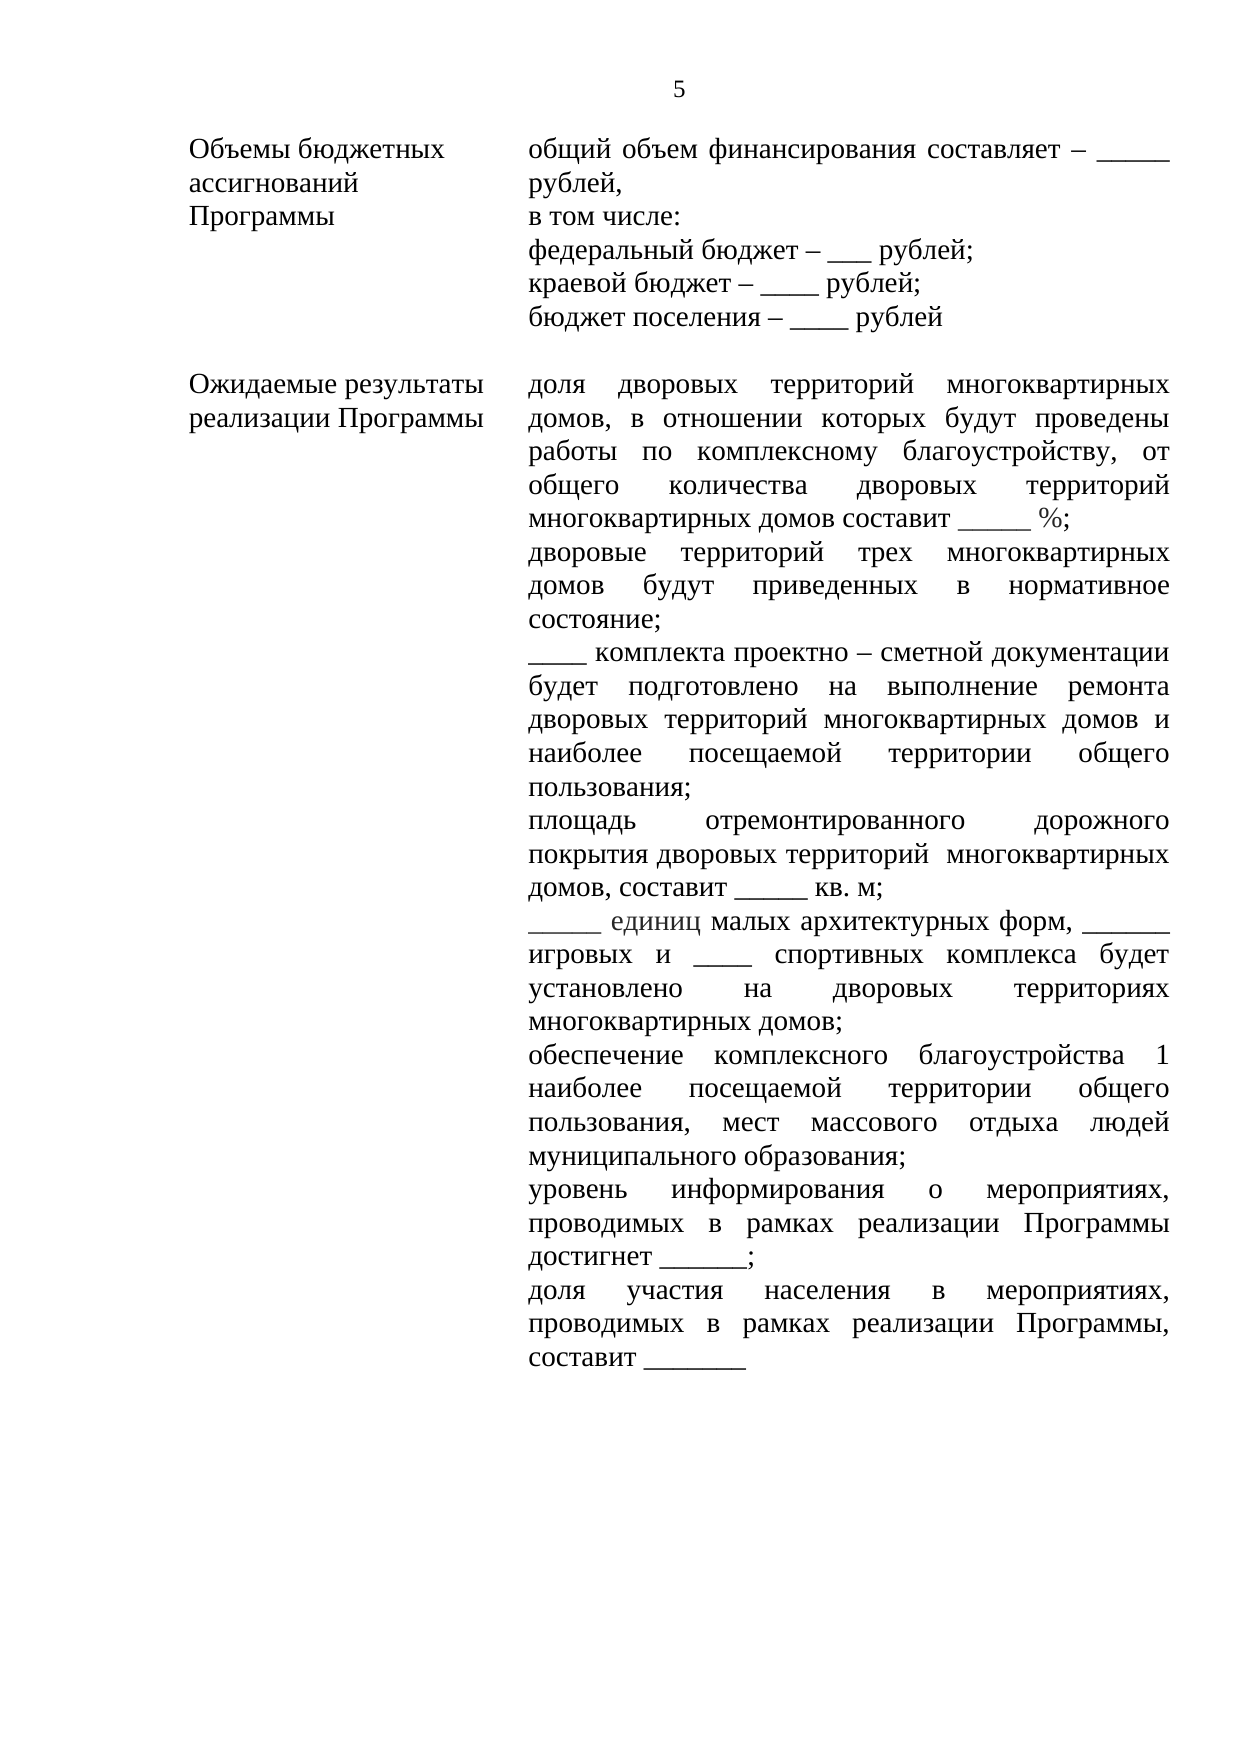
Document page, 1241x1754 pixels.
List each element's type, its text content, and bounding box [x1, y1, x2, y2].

table_cell Объемы бюджетных ассигнований Программы [177, 131, 517, 366]
table_cell Ожидаемые результаты реализации Программы [177, 366, 517, 1372]
table_cell доля дворовых территорий многоквартирных домов, в отношении которых будут проведены работы по комплексному благоустройству, от общего количества дворовых территорий многоквартирных домов составит _____ %; дворовые территорий трех многоквартирных домов будут приведенных в нормативное состояние; ____ комплекта проектно – сметной документации будет подготовлено на выполнение ремонта дворовых территорий многоквартирных домов и наиболее посещаемой территории общего пользования; площадь отремонтированного дорожного покрытия дворовых территорий многоквартирных домов, составит _____ кв. м; _____ единиц малых архитектурных форм, ______ игровых и ____ спортивных комплекса будет установлено на дворовых территориях многоквартирных домов; обеспечение комплексного благоустройства 1 наиболее посещаемой территории общего пользования, мест массового отдыха людей муниципального образования; уровень информирования о мероприятиях, проводимых в рамках реализации Программы достигнет ______; доля участия населения в мероприятиях, проводимых в рамках реализации Программы, составит _______ [517, 366, 1181, 1372]
table_cell общий объем финансирования составляет – _____ рублей, в том числе: федеральный бюджет – ___ рублей; краевой бюджет – ____ рублей; бюджет поселения – ____ рублей [517, 131, 1181, 366]
